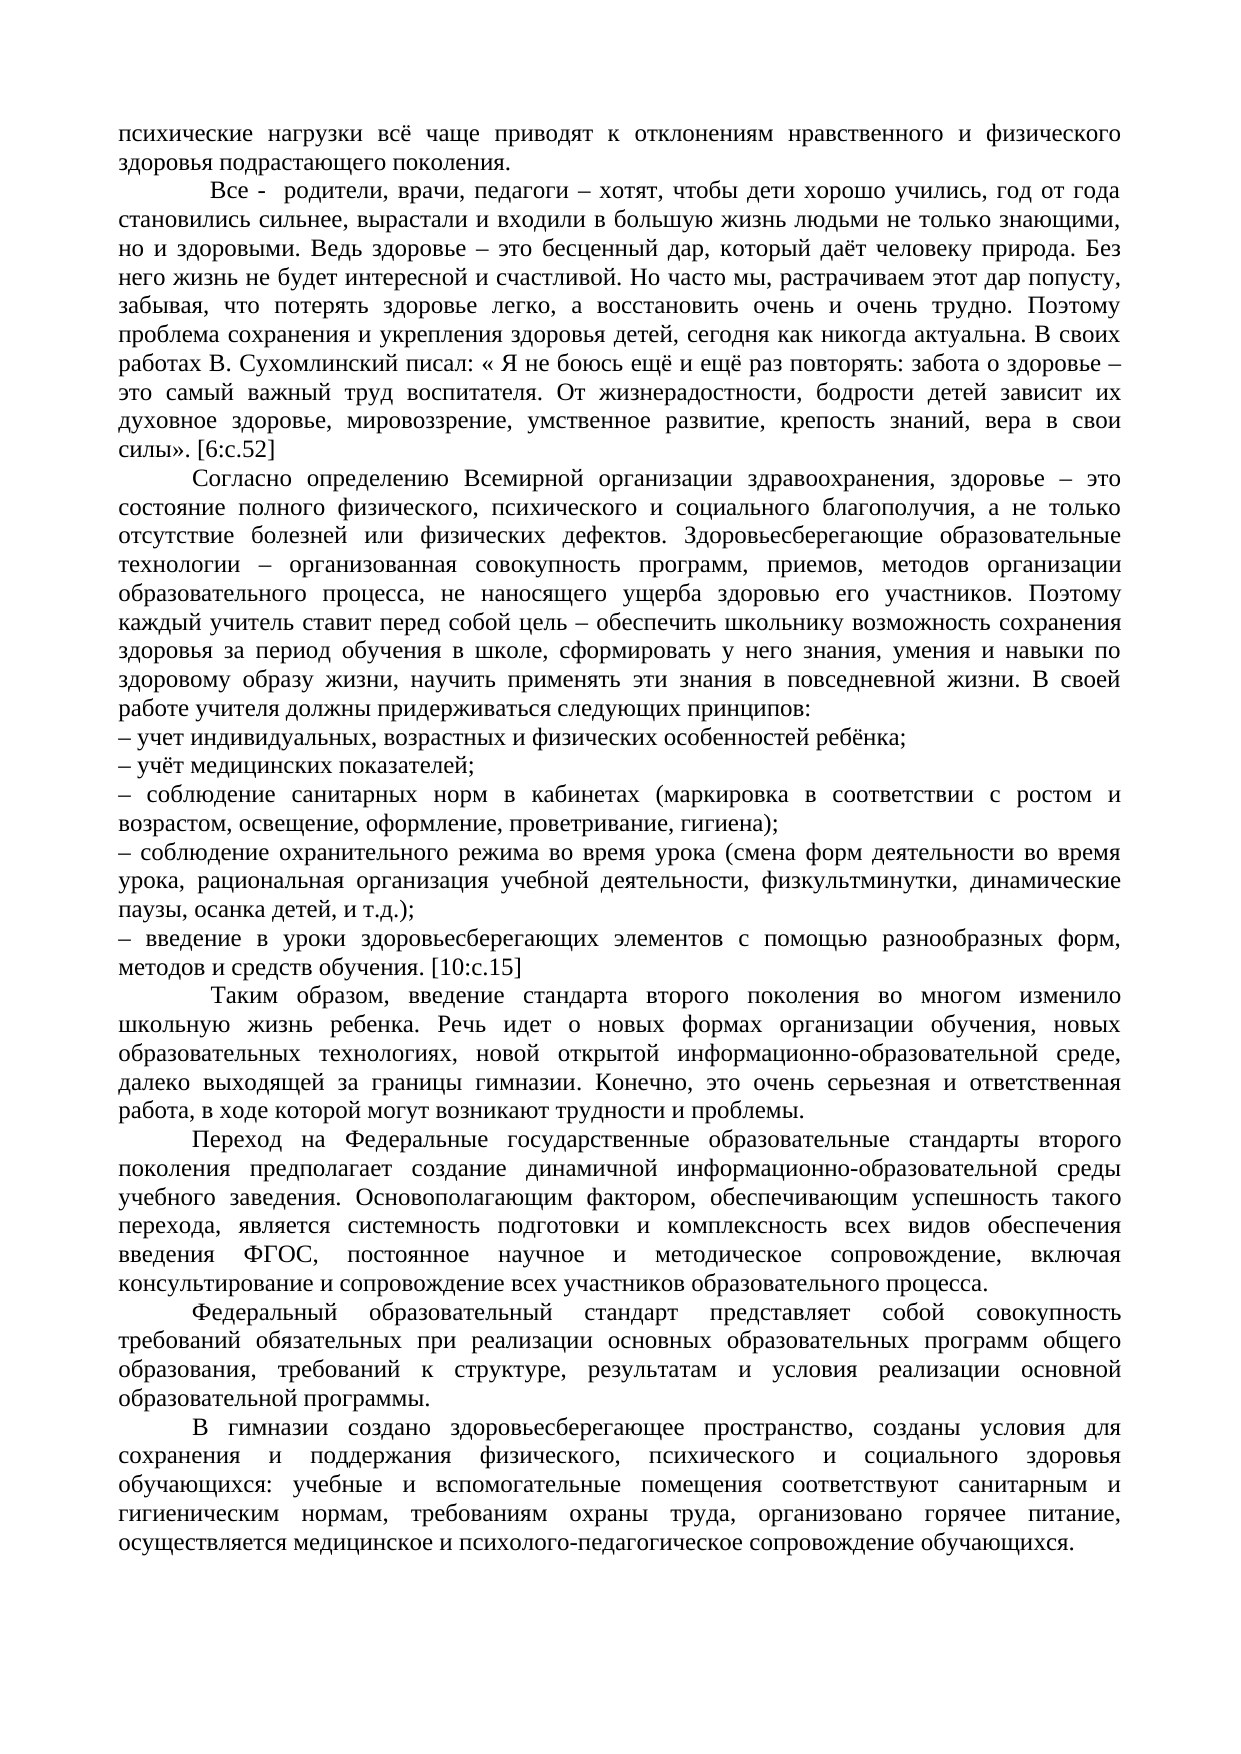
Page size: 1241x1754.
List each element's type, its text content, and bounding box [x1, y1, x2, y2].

text Все - родители, врачи, педагоги – хотят, чтобы дети хорошо учились, год от года становились сильнее, вырастали и входили в большую жизнь людьми не только знающими, но и здоровыми. Ведь здоровье – это бесценный дар, который даёт человеку природа. Без него жизнь не будет интересной и счастливой. Но часто мы, растрачиваем этот дар попусту, забывая, что потерять здоровье легко, а восстановить очень и очень трудно. Поэтому проблема сохранения и укрепления здоровья детей, сегодня как никогда актуальна. В своих работах В. Сухомлинский писал: « Я не боюсь ещё и ещё раз повторять: забота о здоровье – это самый важный труд воспитателя. От жизнерадостности, бодрости детей зависит их духовное здоровье, мировоззрение, умственное развитие, крепость знаний, вера в свои силы». [6:с.52] [118, 176, 1122, 463]
text – учет индивидуальных, возрастных и физических особенностей ребёнка; [118, 722, 1122, 751]
text В гимназии создано здоровьесберегающее пространство, созданы условия для сохранения и поддержания физического, психического и социального здоровья обучающихся: учебные и вспомогательные помещения соответствуют санитарным и гигиеническим нормам, требованиям охраны труда, организовано горячее питание, осуществляется медицинское и психолого-педагогическое сопровождение обучающихся. [118, 1412, 1122, 1556]
text Переход на Федеральные государственные образовательные стандарты второго поколения предполагает создание динамичной информационно-образовательной среды учебного заведения. Основополагающим фактором, обеспечивающим успешность такого перехода, является системность подготовки и комплексность всех видов обеспечения введения ФГОС, постоянное научное и методическое сопровождение, включая консультирование и сопровождение всех участников образовательного процесса. [118, 1124, 1122, 1297]
text Таким образом, введение стандарта второго поколения во многом изменило школьную жизнь ребенка. Речь идет о новых формах организации обучения, новых образовательных технологиях, новой открытой информационно-образовательной среде, далеко выходящей за границы гимназии. Конечно, это очень серьезная и ответственная работа, в ходе которой могут возникают трудности и проблемы. [118, 981, 1122, 1124]
text – учёт медицинских показателей; [118, 751, 1122, 779]
text – соблюдение санитарных норм в кабинетах (маркировка в соответствии с ростом и возрастом, освещение, оформление, проветривание, гигиена); [118, 779, 1122, 837]
text – соблюдение охранительного режима во время урока (смена форм деятельности во время урока, рациональная организация учебной деятельности, физкультминутки, динамические паузы, осанка детей, и т.д.); [118, 837, 1122, 923]
text Федеральный образовательный стандарт представляет собой совокупность требований обязательных при реализации основных образовательных программ общего образования, требований к структуре, результатам и условия реализации основной образовательной программы. [118, 1297, 1122, 1412]
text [118, 118, 1122, 176]
text – введение в уроки здоровьесберегающих элементов с помощью разнообразных форм, методов и средств обучения. [10:с.15] [118, 923, 1122, 981]
text Согласно определению Всемирной организации здравоохранения, здоровье – это состояние полного физического, психического и социального благополучия, а не только отсутствие болезней или физических дефектов. Здоровьесберегающие образовательные технологии – организованная совокупность программ, приемов, методов организации образовательного процесса, не наносящего ущерба здоровью его участников. Поэтому каждый учитель ставит перед собой цель – обеспечить школьнику возможность сохранения здоровья за период обучения в школе, сформировать у него знания, умения и навыки по здоровому образу жизни, научить применять эти знания в повседневной жизни. В своей работе учителя должны придерживаться следующих принципов: [118, 463, 1122, 722]
